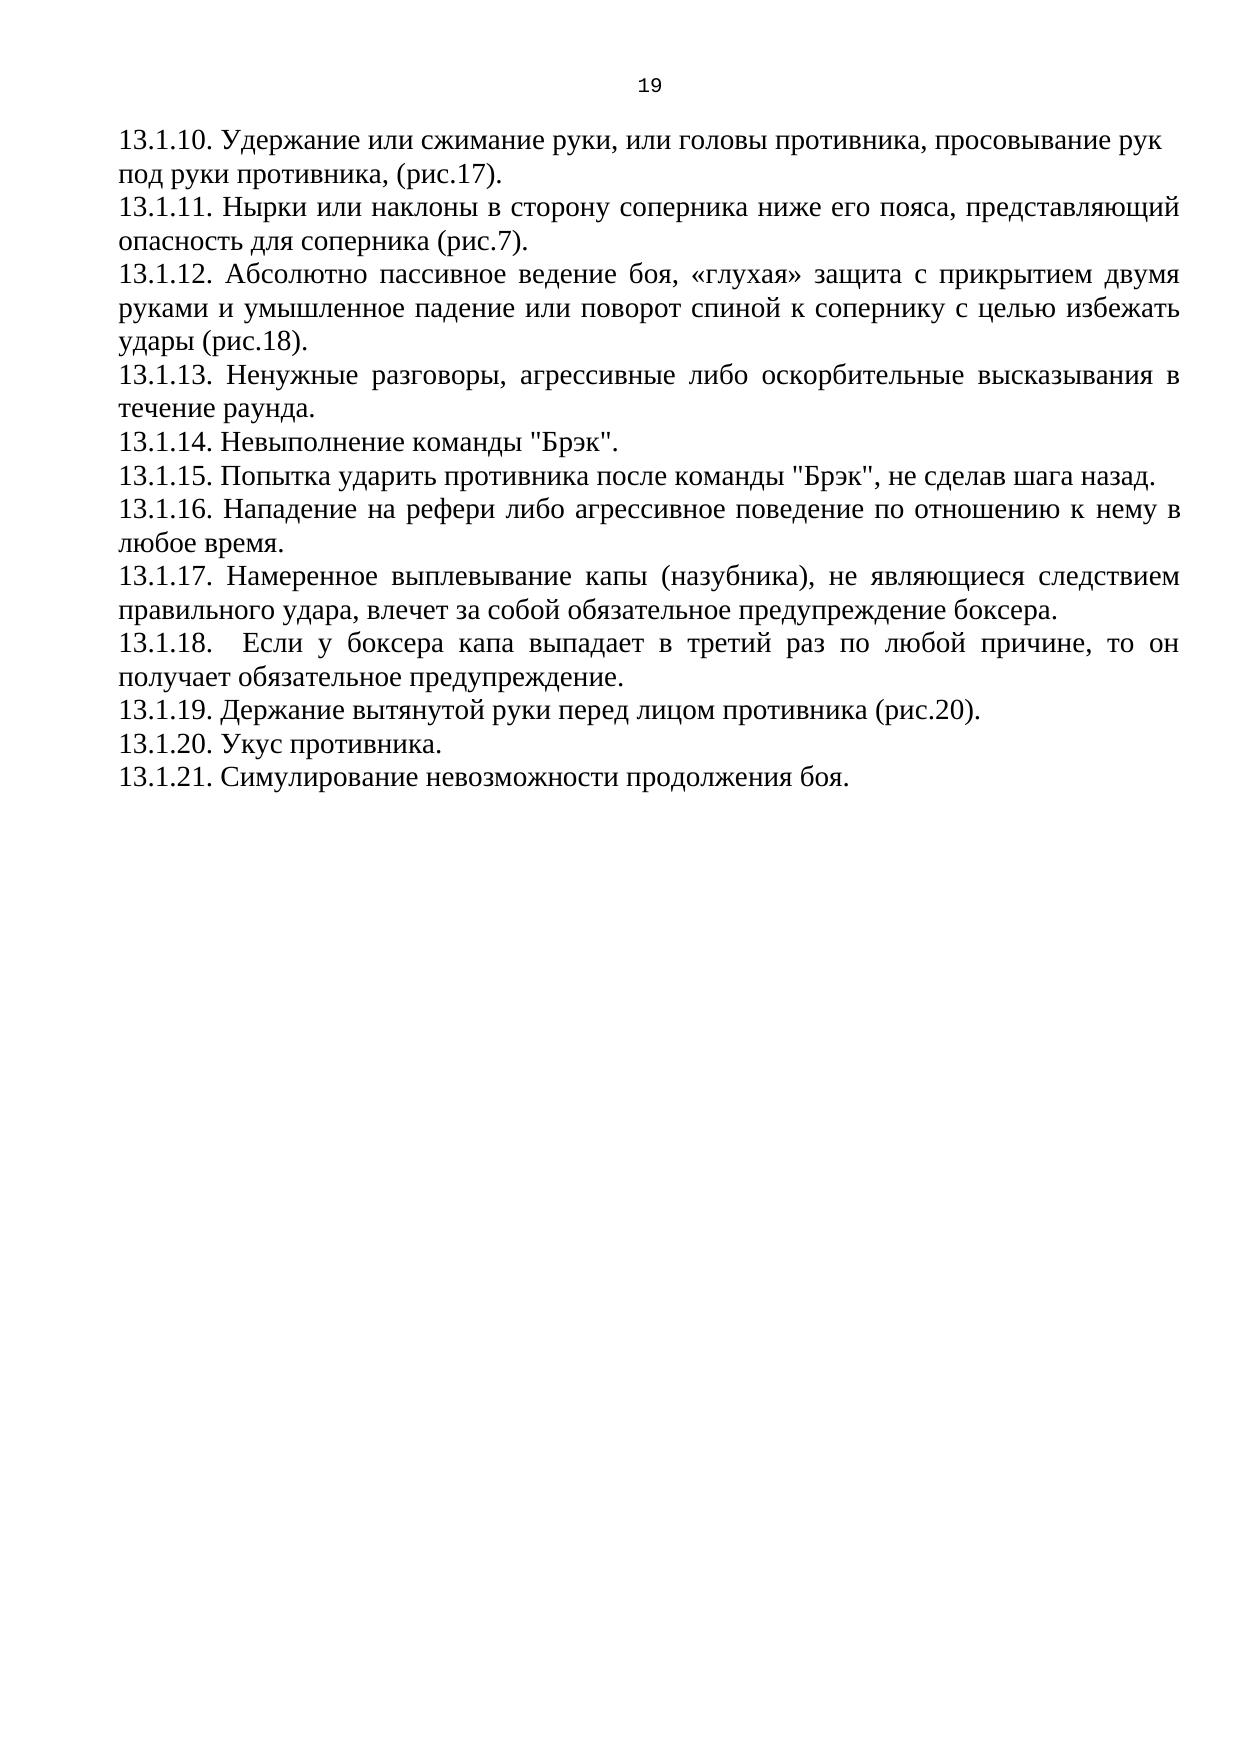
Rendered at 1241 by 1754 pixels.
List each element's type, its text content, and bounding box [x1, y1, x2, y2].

text 13.1.18. Если у боксера капа выпадает в третий раз по любой причине, то он получает обязательное предупреждение. [118, 625, 1181, 692]
text 13.1.20. Укус противника. [118, 726, 1181, 759]
text 13.1.11. Нырки или наклоны в сторону соперника ниже его пояса, представляющий опасность для соперника (рис.7). [118, 189, 1181, 256]
text 13.1.16. Нападение на рефери либо агрессивное поведение по отношению к нему в любое время. [118, 491, 1181, 558]
text 13.1.19. Держание вытянутой руки перед лицом противника (рис.20). [118, 692, 1181, 726]
text 13.1.10. Удержание или сжимание руки, или головы противника, просовывание рук под руки противника, (рис.17). [118, 122, 1181, 189]
text 13.1.14. Невыполнение команды "Брэк". [118, 424, 1181, 458]
text 13.1.21. Симулирование невозможности продолжения боя. [118, 759, 1181, 793]
text 13.1.17. Намеренное выплевывание капы (назубника), не являющиеся следствием правильного удара, влечет за собой обязательное предупреждение боксера. [118, 558, 1181, 625]
text 13.1.15. Попытка ударить противника после команды "Брэк", не сделав шага назад. [118, 458, 1181, 491]
text 13.1.13. Ненужные разговоры, агрессивные либо оскорбительные высказывания в течение раунда. [118, 357, 1181, 424]
text 13.1.12. Абсолютно пассивное ведение боя, «глухая» защита с прикрытием двумя руками и умышленное падение или поворот спиной к сопернику с целью избежать удары (рис.18). [118, 256, 1181, 357]
